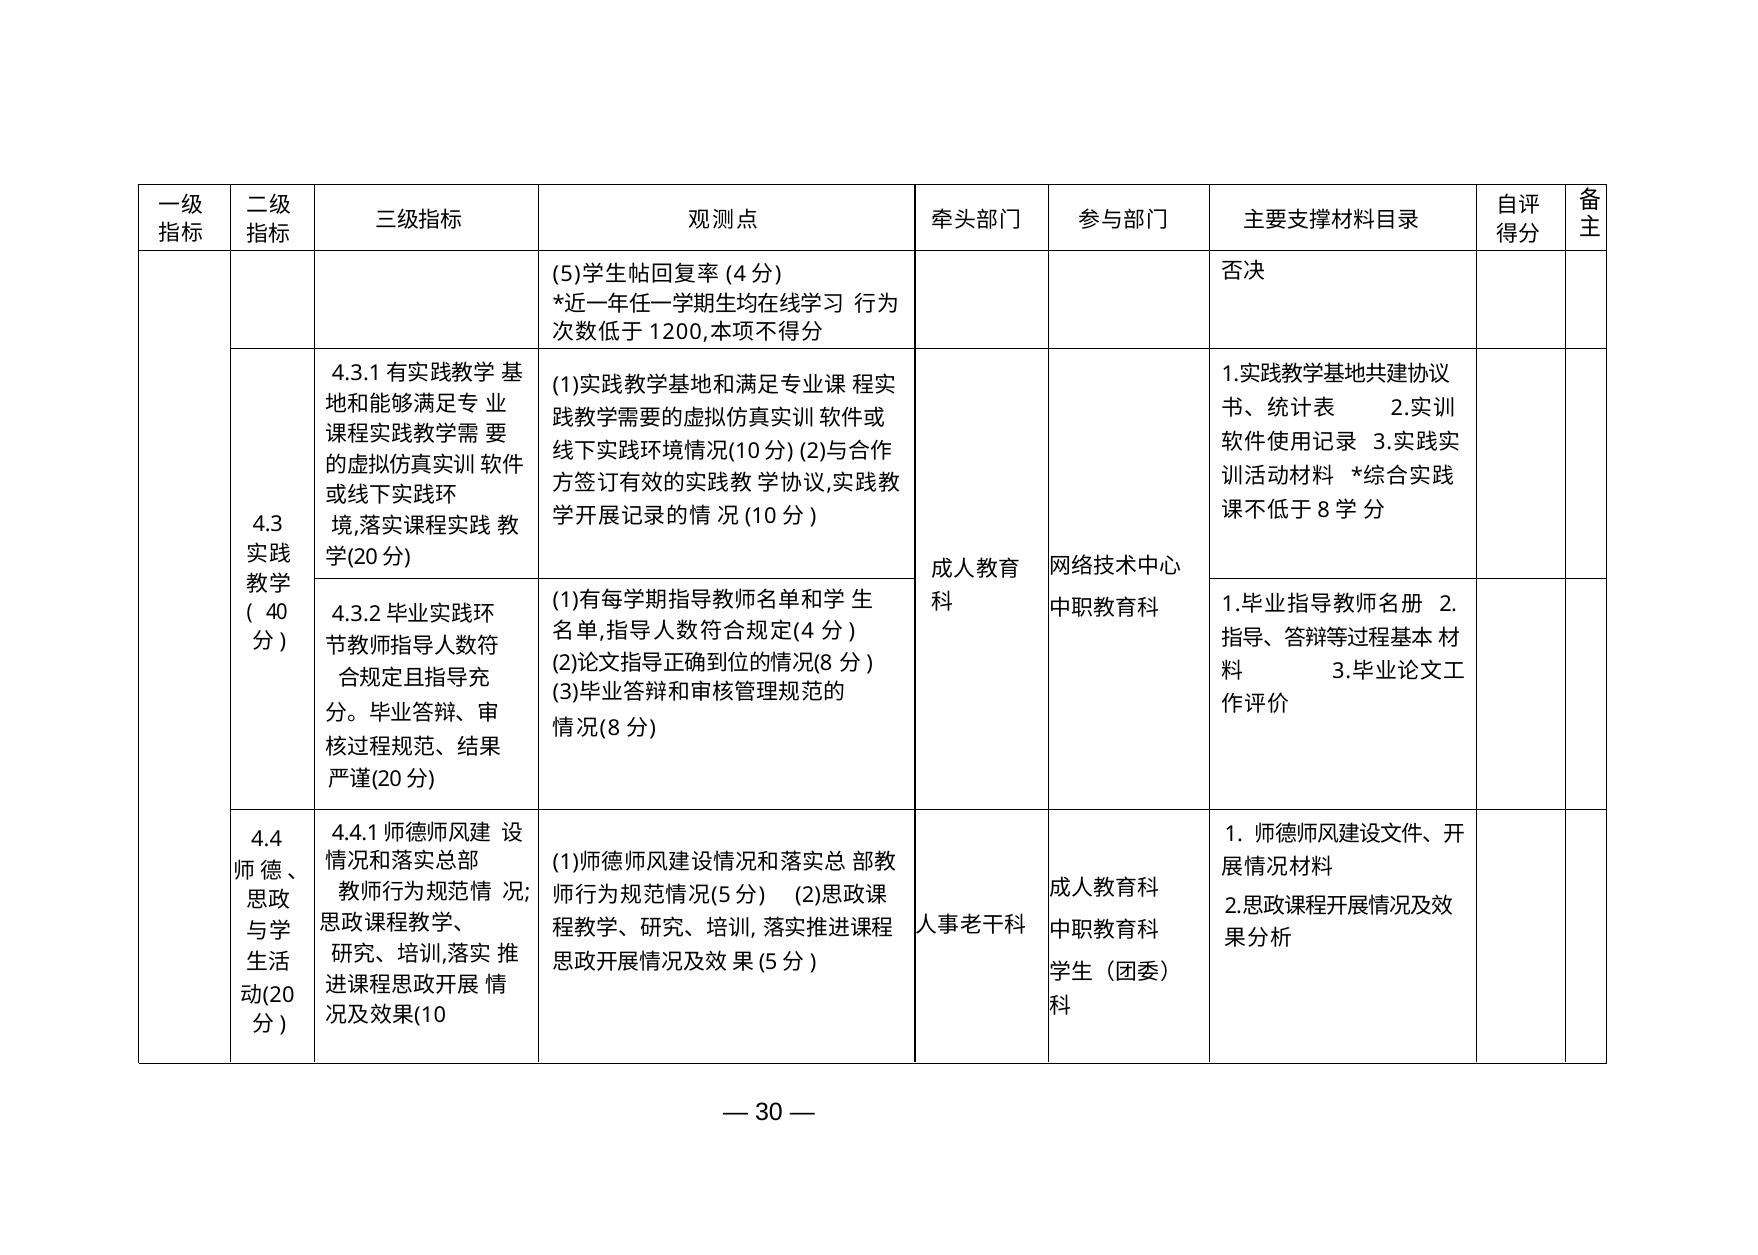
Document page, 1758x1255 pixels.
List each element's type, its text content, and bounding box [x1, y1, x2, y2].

table_header 二级 指标 [231, 185, 314, 249]
table_cell [231, 251, 314, 348]
table_cell [139, 251, 230, 1062]
table_cell (1)实践教学基地和满足专业课 程实践教学需要的虚拟仿真实训 软件或线下实践环境情况(10分) (2)与合作方签订有效的实践教 学协议,实践教学开展记录的情 况 (10 分 ) [539, 349, 914, 578]
table_cell (5)学生帖回复率 (4分) *近一年任一学期生均在线学习 行为次数低于1200,本项不得分 [539, 251, 914, 348]
table_cell 4.3.1有实践教学 基地和能够满足专 业课程实践教学需 要的虚拟仿真实训 软件或线下实践环 境,落实课程实践 教学(20分) [315, 349, 538, 578]
table_cell 4.3.2毕业实践环 节教师指导人数符 合规定且指导充 分。毕业答辩、审 核过程规范、结果 严谨(20分) [315, 579, 538, 809]
table_cell 4.3 实践 教学 ( 40 分 ) [231, 349, 314, 809]
table_cell [1566, 579, 1606, 809]
table_cell [1049, 251, 1209, 348]
table_cell 师德师风建设文件、开展情况材料 2.思政课程开展情况及效 果分析 [1210, 810, 1476, 1062]
table_cell [916, 251, 1048, 348]
table_header 自评 得分 [1477, 185, 1565, 249]
table_header 一级 指标 [139, 185, 230, 249]
table_cell 1.实践教学基地共建协议 书、统计表 2.实训软件使用记录 3.实践实训活动材料 *综合实践课不低于8学 分 [1210, 349, 1476, 578]
table_cell 1.毕业指导教师名册 2.指导、答辩等过程基本 材料 3.毕业论文工作评价 [1210, 579, 1476, 809]
table_header 主要支撑材料目录 [1210, 185, 1476, 249]
table_cell [1477, 349, 1565, 578]
table_cell [1566, 349, 1606, 578]
table_cell 成人教育科 [916, 349, 1048, 809]
table_cell 4.4.1师德师风建 设情况和落实总部 教师行为规范情 况;思政课程教学、 研究、培训,落实 推进课程思政开展 情况及效果(10 [315, 810, 538, 1062]
table_cell [1566, 810, 1606, 1062]
table_cell 否决 [1210, 251, 1476, 348]
table_header 参与部门 [1049, 185, 1209, 249]
table_cell [1477, 810, 1565, 1062]
table_cell 成人教育科 中职教育科 学生（团委）科 [1049, 810, 1209, 1062]
table_cell [315, 251, 538, 348]
table_cell 4.4 师 德 、 思政 与学 生活 动(20 分 ) [231, 810, 314, 1062]
table_header 备主 [1566, 185, 1606, 249]
table_cell 网络技术中心 中职教育科 [1049, 349, 1209, 809]
table_cell [1477, 251, 1565, 348]
table_cell [1566, 251, 1606, 348]
table_cell 人事老干科 [916, 810, 1048, 1062]
table_header 观测点 [539, 185, 914, 249]
table_cell [1477, 579, 1565, 809]
table_cell (1)师德师风建设情况和落实总 部教师行为规范情况(5分) (2)思政课程教学、研究、培训, 落实推进课程思政开展情况及效 果 (5 分 ) [539, 810, 914, 1062]
table_header 三级指标 [315, 185, 538, 249]
table_header 牵头部门 [916, 185, 1048, 249]
table_cell (1)有每学期指导教师名单和学 生名单,指导人数符合规定(4 分 ) (2)论文指导正确到位的情况(8 分 ) (3)毕业答辩和审核管理规范的 情况(8分) [539, 579, 914, 809]
